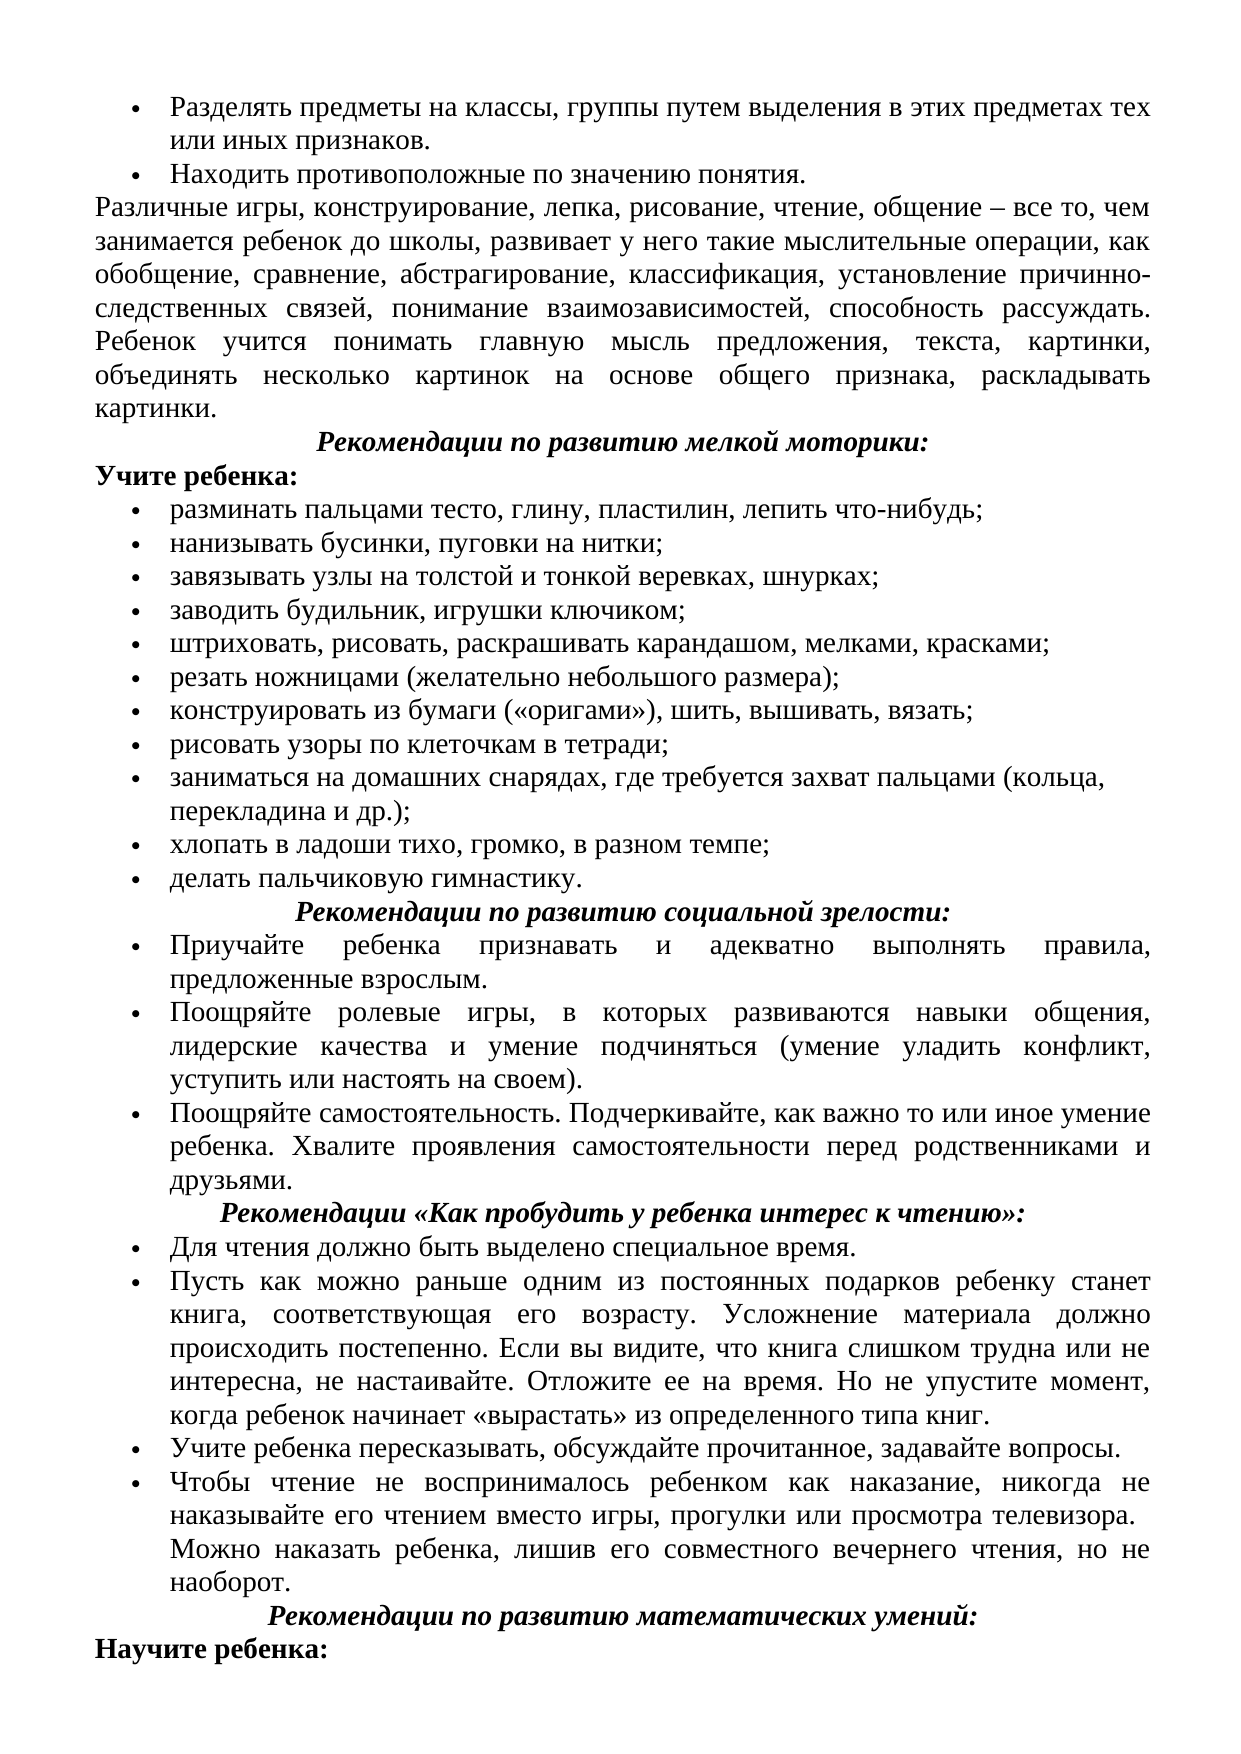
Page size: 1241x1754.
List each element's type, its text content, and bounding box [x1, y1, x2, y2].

list завязывать узлы на толстой и тонкой веревках, шнурках; [132, 625, 1152, 659]
list делать пальчиковую гимнастику. [132, 927, 1152, 961]
text Рекомендации по развитию мелкой моторики: [94, 491, 1152, 525]
list резать ножницами (желательно небольшого размера); [132, 726, 1152, 759]
list Поощряйте ролевые игры, в которых развиваются навыки общения, лидерские качества и умение подчиняться (умение уладить конфликт, уступить или настоять на своем). [132, 1061, 1152, 1162]
list Узнавать предметы по заданным признакам. [132, 122, 1152, 156]
list заводить будильник, игрушки ключиком; [132, 659, 1152, 692]
list штриховать, рисовать, раскрашивать карандашом, мелками, красками; [132, 692, 1152, 726]
list Учите ребенка пересказывать, обсуждайте прочитанное, задавайте вопросы. [132, 1497, 1152, 1531]
list Описывать различные свойства окружающих его предметов. [132, 89, 1152, 122]
text Рекомендации по развитию социальной зрелости: [94, 961, 1152, 994]
list нанизывать бусинки, пуговки на нитки; [132, 592, 1152, 625]
list Поощряйте самостоятельность. Подчеркивайте, как важно то или иное умение ребенка. Хвалите проявления самостоятельности перед родственниками и друзьями. [132, 1162, 1152, 1263]
list разминать пальцами тесто, глину, пластилин, лепить что-нибудь; [132, 558, 1152, 592]
list Пусть как можно раньше одним из постоянных подарков ребенку станет книга, соответствующая его возрасту. Усложнение материала должно происходить постепенно. Если вы видите, что книга слишком трудна или не интересна, не настаивайте. Отложите ее на время. Но не упустите момент, когда ребенок начинает «вырастать» из определенного типа книг. [132, 1330, 1152, 1497]
list Приучайте ребенка признавать и адекватно выполнять правила, предложенные взрослым. [132, 994, 1152, 1061]
list заниматься на домашних снарядах, где требуется захват пальцами (кольца, перекладина и др.); [132, 827, 1152, 894]
list Находить противоположные по значению понятия. [132, 223, 1152, 256]
list Чтобы чтение не воспринималось ребенком как наказание, никогда не наказывайте его чтением вместо игры, прогулки или просмотра телевизора. Можно наказать ребенка, лишив его совместного вечернего чтения, но не наоборот. [132, 1531, 1152, 1665]
list рисовать узоры по клеточкам в тетради; [132, 793, 1152, 827]
text Учите ребенка: [94, 525, 1152, 558]
text Рекомендации «Как пробудить у ребенка интерес к чтению»: [94, 1263, 1152, 1296]
list конструировать из бумаги («оригами»), шить, вышивать, вязать; [132, 759, 1152, 793]
text Различные игры, конструирование, лепка, рисование, чтение, общение – все то, чем занимается ребенок до школы, развивает у него такие мыслительные операции, как обобщение, сравнение, абстрагирование, классификация, установление причинно-следственных связей, понимание взаимозависимостей, способность рассуждать. Ребенок учится понимать главную мысль предложения, текста, картинки, объединять несколько картинок на основе общего признака, раскладывать картинки. [94, 256, 1152, 491]
list Разделять предметы на классы, группы путем выделения в этих предметах тех или иных признаков. [132, 156, 1152, 223]
list хлопать в ладоши тихо, громко, в разном темпе; [132, 894, 1152, 927]
list Для чтения должно быть выделено специальное время. [132, 1296, 1152, 1330]
